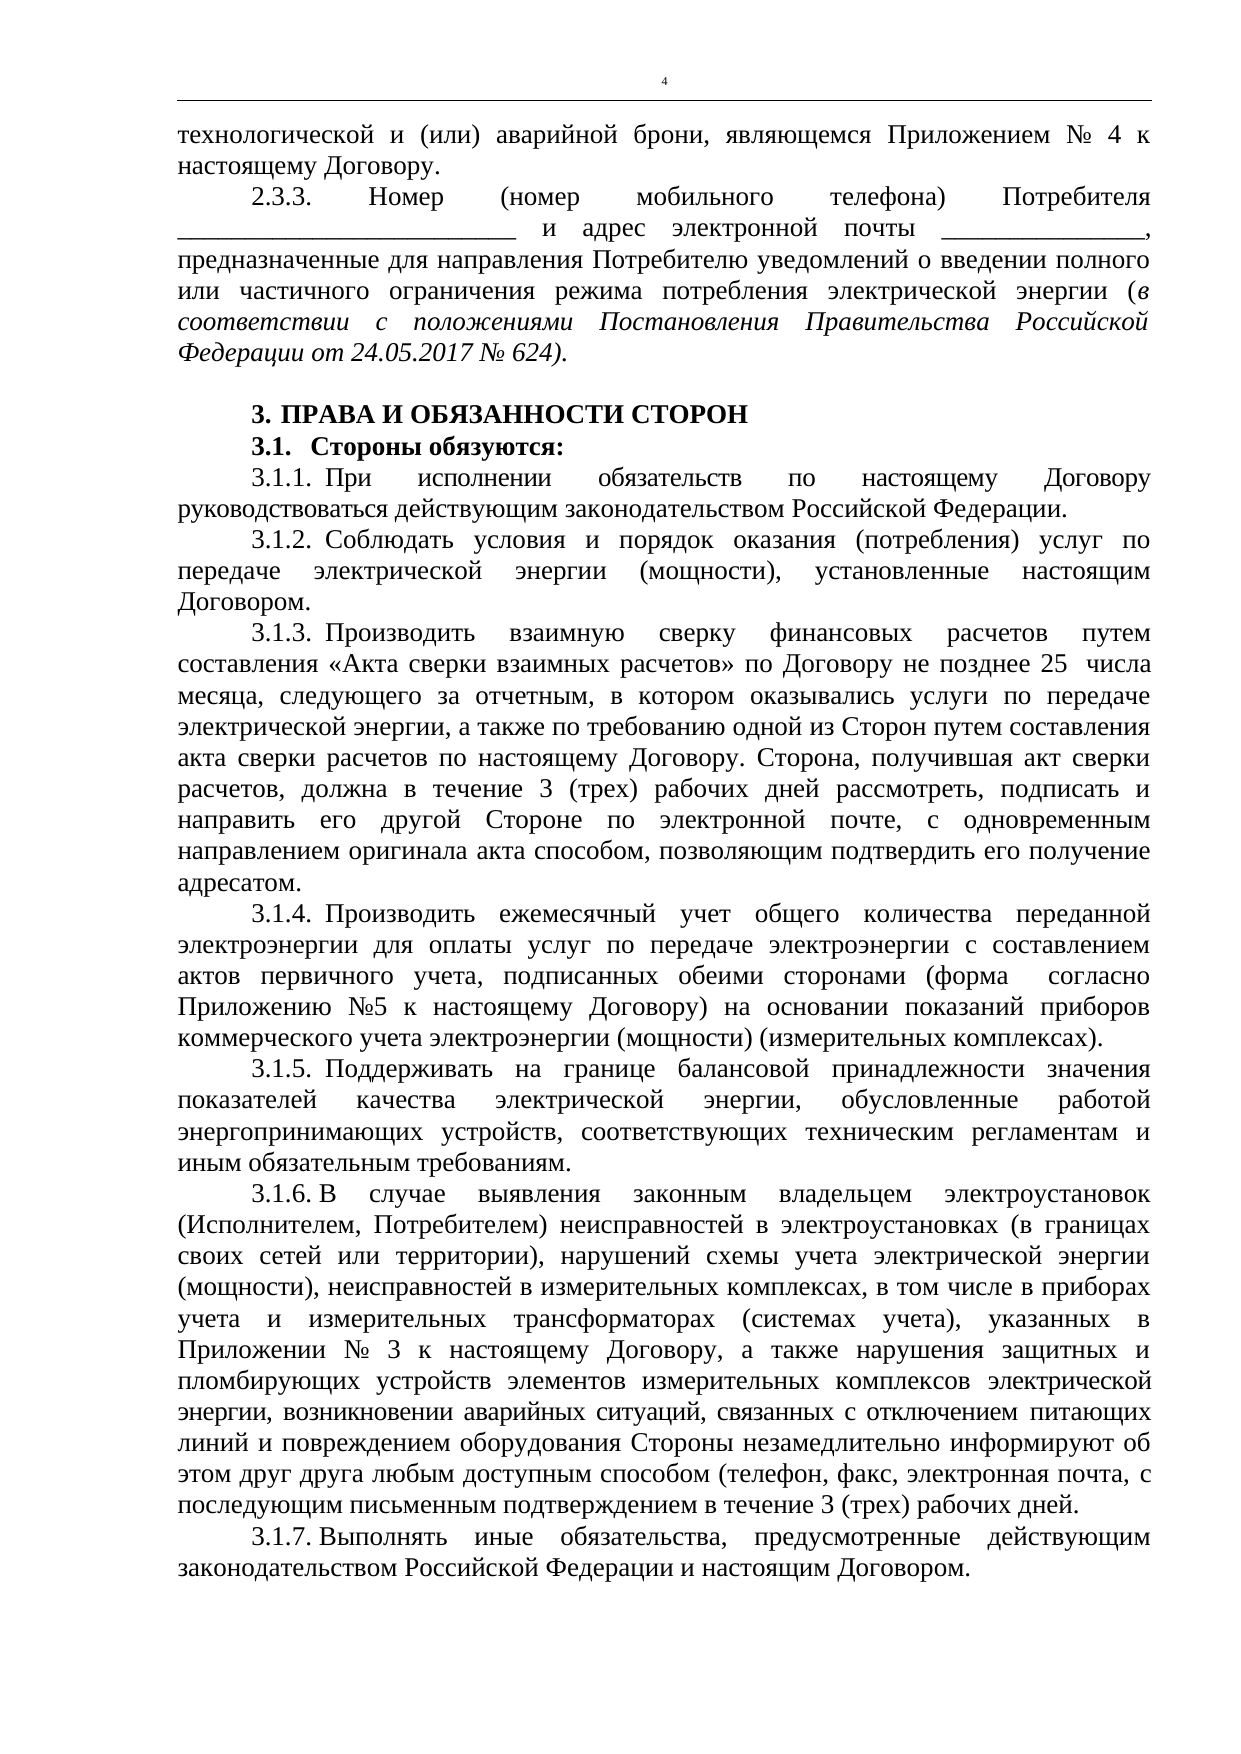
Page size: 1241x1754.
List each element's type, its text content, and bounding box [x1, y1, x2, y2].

list Права и обязанности Сторон [177, 398, 1152, 429]
list Поддерживать на границе балансовой принадлежности значения показателей качества электрической энергии, обусловленные работой энергопринимающих устройств, соответствующих техническим регламентам и иным обязательным требованиям. [177, 1052, 1152, 1177]
text 3.1.7. Выполнять иные обязательства, предусмотренные действующим законодательством Российской Федерации и настоящим Договором. [177, 1520, 1152, 1582]
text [177, 118, 1152, 180]
text 2.3.3. Номер (номер мобильного телефона) Потребителя _________________________ и адрес электронной почты _______________, предназначенные для направления Потребителю уведомлений о введении полного или частичного ограничения режима потребления электрической энергии (в соответствии с положениями Постановления Правительства Российской Федерации от 24.05.2017 № 624). [177, 180, 1152, 367]
list Производить ежемесячный учет общего количества переданной электроэнергии для оплаты услуг по передаче электроэнергии с составлением актов первичного учета, подписанных обеими сторонами (форма согласно Приложению №5 к настоящему Договору) на основании показаний приборов коммерческого учета электроэнергии (мощности) (измерительных комплексах). [177, 897, 1152, 1052]
list Стороны обязуются: [177, 429, 1152, 461]
list Соблюдать условия и порядок оказания (потребления) услуг по передаче электрической энергии (мощности), установленные настоящим Договором. [177, 523, 1152, 616]
text 3.1.6. В случае выявления законным владельцем электроустановок (Исполнителем, Потребителем) неисправностей в электроустановках (в границах своих сетей или территории), нарушений схемы учета электрической энергии (мощности), неисправностей в измерительных комплексах, в том числе в приборах учета и измерительных трансформаторах (системах учета), указанных в Приложении № 3 к настоящему Договору, а также нарушения защитных и пломбирующих устройств элементов измерительных комплексов электрической энергии, возникновении аварийных ситуаций, связанных с отключением питающих линий и повреждением оборудования Стороны незамедлительно информируют об этом друг друга любым доступным способом (телефон, факс, электронная почта, с последующим письменным подтверждением в течение 3 (трех) рабочих дней. [177, 1177, 1152, 1520]
list При исполнении обязательств по настоящему Договору руководствоваться действующим законодательством Российской Федерации. [177, 461, 1152, 523]
list Производить взаимную сверку финансовых расчетов путем составления «Акта сверки взаимных расчетов» по Договору не позднее 25 числа месяца, следующего за отчетным, в котором оказывались услуги по передаче электрической энергии, а также по требованию одной из Сторон путем составления акта сверки расчетов по настоящему Договору. Сторона, получившая акт сверки расчетов, должна в течение 3 (трех) рабочих дней рассмотреть, подписать и направить его другой Стороне по электронной почте, с одновременным направлением оригинала акта способом, позволяющим подтвердить его получение адресатом. [177, 616, 1152, 897]
